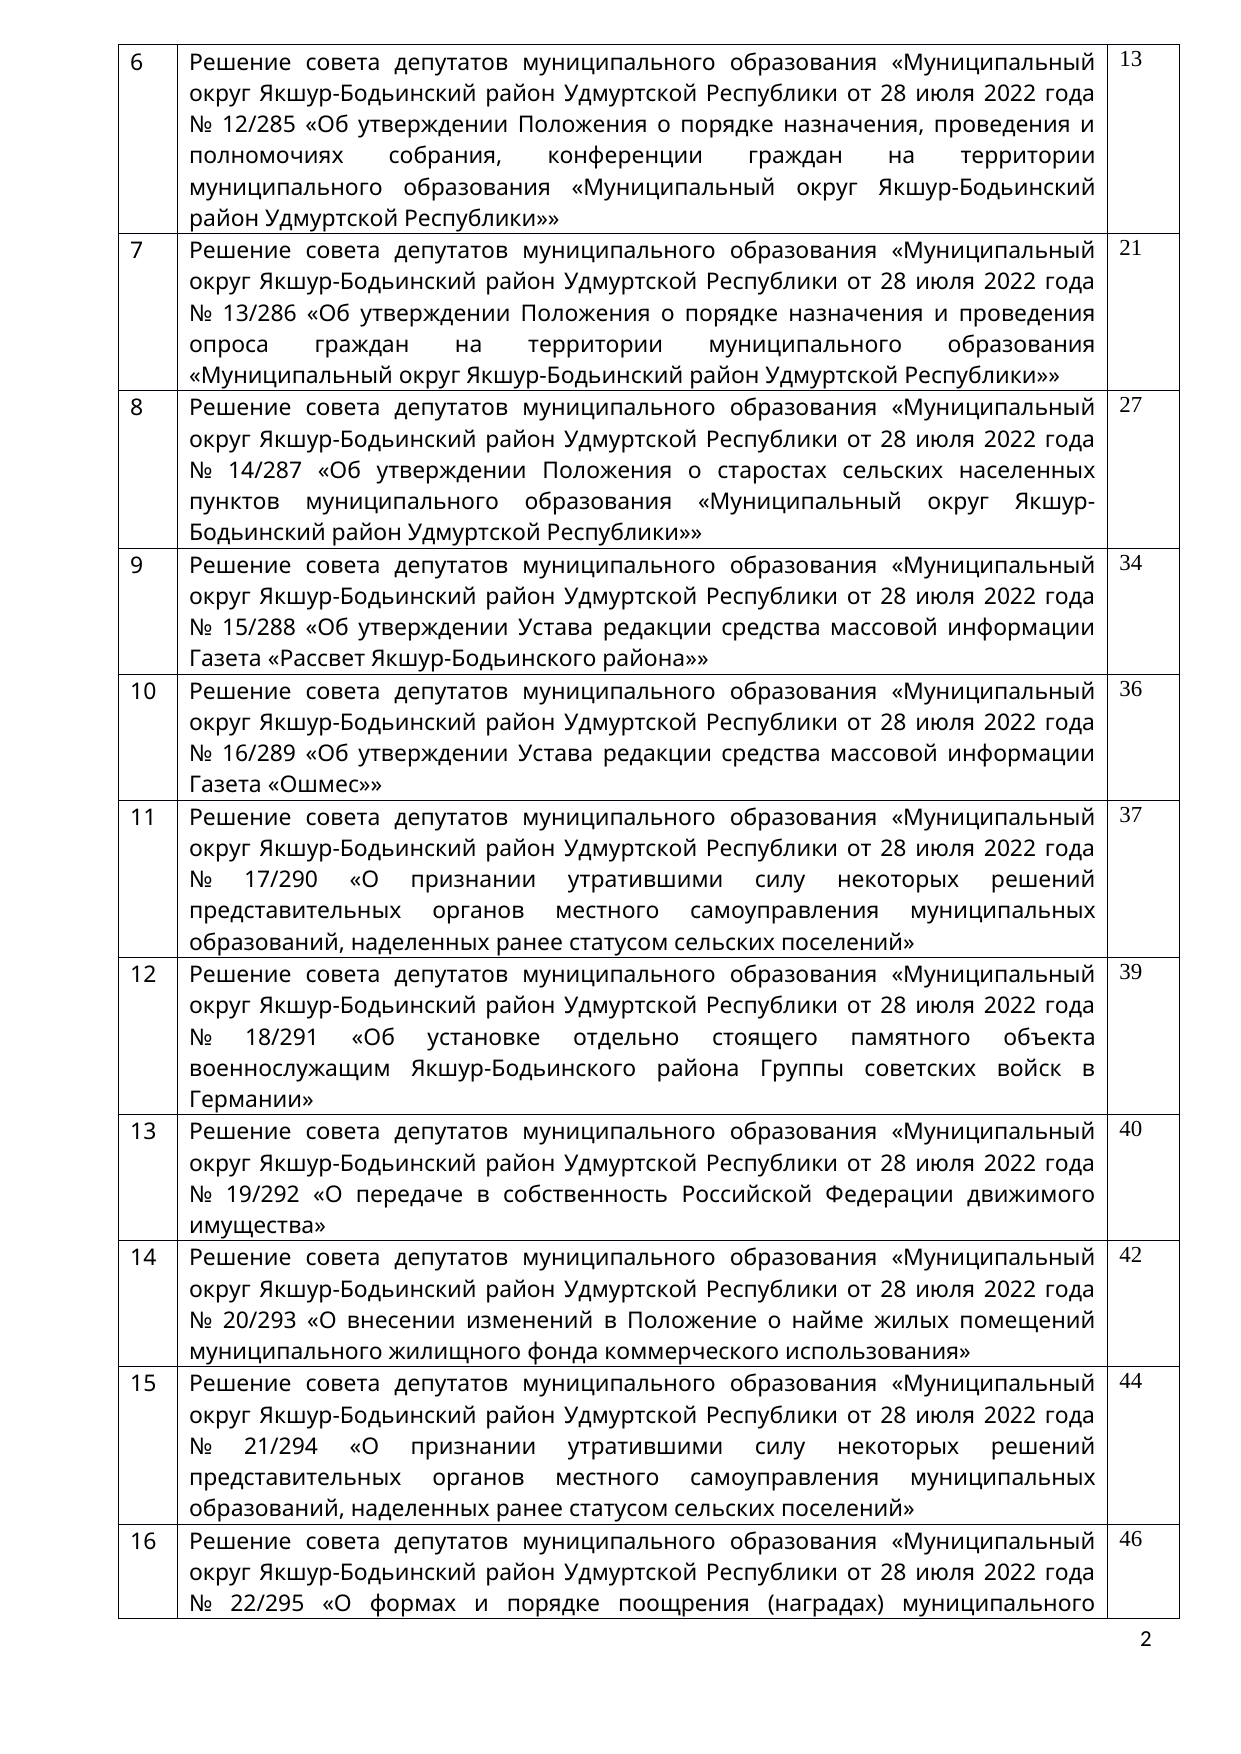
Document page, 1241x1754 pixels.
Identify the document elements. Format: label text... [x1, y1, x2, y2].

table_cell 12 [119, 958, 177, 1114]
table_cell 40 [1108, 1115, 1179, 1240]
table_cell 13 [1108, 45, 1179, 233]
table_cell 21 [1108, 234, 1179, 390]
table_cell 9 [119, 549, 177, 673]
table_cell 10 [119, 675, 177, 799]
table_cell 36 [1108, 675, 1179, 799]
table_cell Решение совета депутатов муниципального образования «Муниципальный округ Якшур-Бодьинский район Удмуртской Республики от 28 июля 2022 года № 18/291 «Об установке отдельно стоящего памятного объекта военнослужащим Якшур-Бодьинского района Группы советских войск в Германии» [178, 958, 1107, 1114]
table_cell Решение совета депутатов муниципального образования «Муниципальный округ Якшур-Бодьинский район Удмуртской Республики от 28 июля 2022 года № 14/287 «Об утверждении Положения о старостах сельских населенных пунктов муниципального образования «Муниципальный округ Якшур-Бодьинский район Удмуртской Республики»» [178, 391, 1107, 547]
table_cell 39 [1108, 958, 1179, 1114]
table_cell 15 [119, 1367, 177, 1523]
table_cell Решение совета депутатов муниципального образования «Муниципальный округ Якшур-Бодьинский район Удмуртской Республики от 28 июля 2022 года № 16/289 «Об утверждении Устава редакции средства массовой информации Газета «Ошмес»» [178, 675, 1107, 799]
table_cell 14 [119, 1241, 177, 1366]
table_cell 37 [1108, 801, 1179, 957]
table_cell 11 [119, 801, 177, 957]
table_cell 27 [1108, 391, 1179, 547]
table_cell Решение совета депутатов муниципального образования «Муниципальный округ Якшур-Бодьинский район Удмуртской Республики от 28 июля 2022 года № 20/293 «О внесении изменений в Положение о найме жилых помещений муниципального жилищного фонда коммерческого использования» [178, 1241, 1107, 1366]
table_cell 44 [1108, 1367, 1179, 1523]
table_cell Решение совета депутатов муниципального образования «Муниципальный округ Якшур-Бодьинский район Удмуртской Республики от 28 июля 2022 года № 15/288 «Об утверждении Устава редакции средства массовой информации Газета «Рассвет Якшур-Бодьинского района»» [178, 549, 1107, 673]
table_cell 16 [119, 1525, 177, 1618]
table_cell 34 [1108, 549, 1179, 673]
table_cell 42 [1108, 1241, 1179, 1366]
table_cell 6 [119, 45, 177, 233]
table_cell Решение совета депутатов муниципального образования «Муниципальный округ Якшур-Бодьинский район Удмуртской Республики от 28 июля 2022 года № 12/285 «Об утверждении Положения о порядке назначения, проведения и полномочиях собрания, конференции граждан на территории муниципального образования «Муниципальный округ Якшур-Бодьинский район Удмуртской Республики»» [178, 45, 1107, 233]
table_cell Решение совета депутатов муниципального образования «Муниципальный округ Якшур-Бодьинский район Удмуртской Республики от 28 июля 2022 года № 21/294 «О признании утратившими силу некоторых решений представительных органов местного самоуправления муниципальных образований, наделенных ранее статусом сельских поселений» [178, 1367, 1107, 1523]
table_cell Решение совета депутатов муниципального образования «Муниципальный округ Якшур-Бодьинский район Удмуртской Республики от 28 июля 2022 года № 17/290 «О признании утратившими силу некоторых решений представительных органов местного самоуправления муниципальных образований, наделенных ранее статусом сельских поселений» [178, 801, 1107, 957]
table_cell 8 [119, 391, 177, 547]
table_cell 7 [119, 234, 177, 390]
table_cell Решение совета депутатов муниципального образования «Муниципальный округ Якшур-Бодьинский район Удмуртской Республики от 28 июля 2022 года № 19/292 «О передаче в собственность Российской Федерации движимого имущества» [178, 1115, 1107, 1240]
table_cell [178, 1525, 1107, 1618]
table_cell Решение совета депутатов муниципального образования «Муниципальный округ Якшур-Бодьинский район Удмуртской Республики от 28 июля 2022 года № 13/286 «Об утверждении Положения о порядке назначения и проведения опроса граждан на территории муниципального образования «Муниципальный округ Якшур-Бодьинский район Удмуртской Республики»» [178, 234, 1107, 390]
table_cell 13 [119, 1115, 177, 1240]
table_cell 46 [1108, 1525, 1179, 1618]
